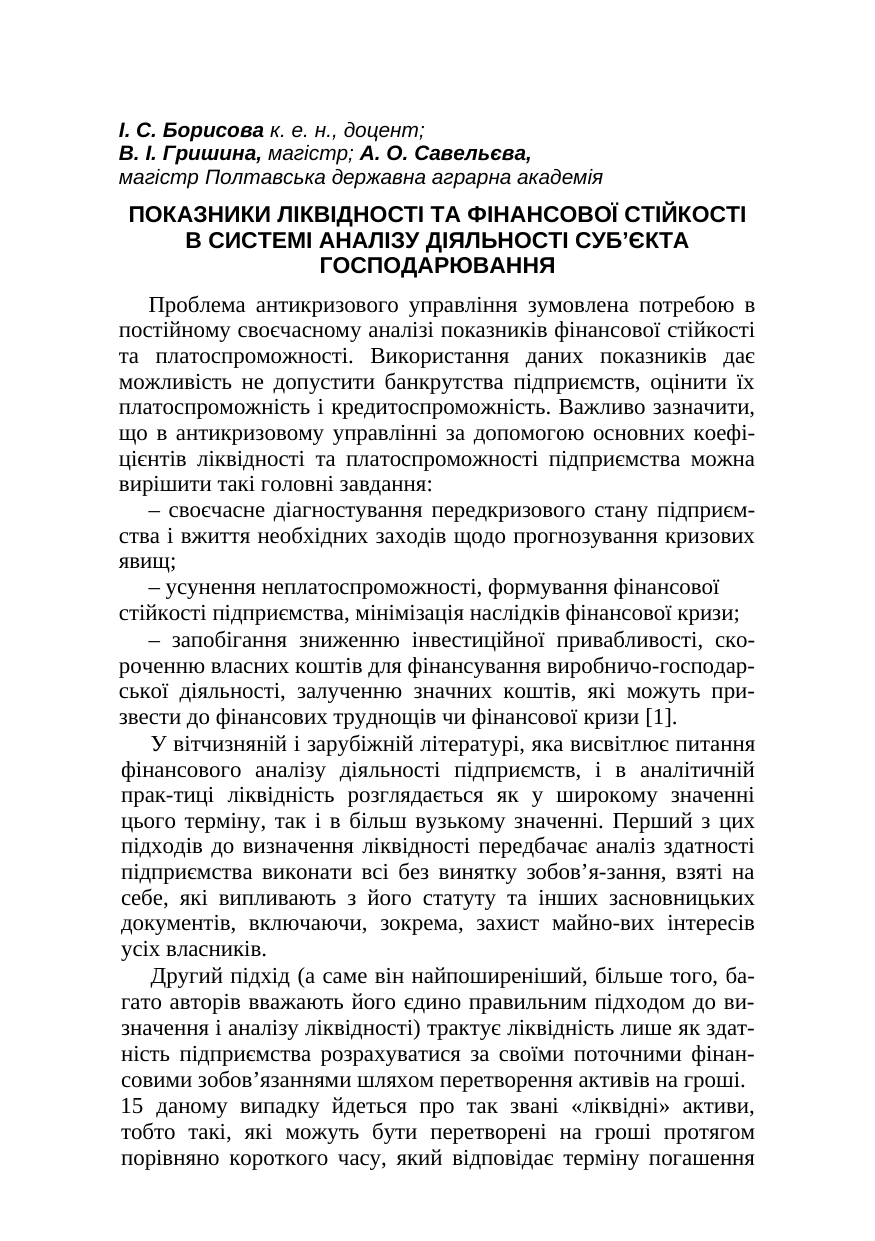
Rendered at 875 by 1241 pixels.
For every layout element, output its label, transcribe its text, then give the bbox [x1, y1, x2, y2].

text І. С. Борисова к. е. н., доцент; [119, 118, 756, 142]
text – своєчасне діагностування передкризового стану підприєм-ства і вжиття необхідних заходів щодо прогнозування кризових явищ; [119, 498, 756, 573]
text В. І. Гришина, магістр; А. О. Савельєва, магістр Полтавська державна аграрна академія [119, 142, 616, 188]
text ПОКАЗНИКИ ЛІКВІДНОСТІ ТА ФІНАНСОВОЇ СТІЙКОСТІ В СИСТЕМІ АНАЛІЗУ ДІЯЛЬНОСТІ СУБ’ЄКТА ГОСПОДАРЮВАННЯ [119, 202, 756, 278]
text – усунення неплатоспроможності, формування фінансової стійкості підприємства, мінімізація наслідків фінансової кризи; [119, 575, 756, 625]
text – запобігання зниженню інвестиційної привабливості, ско-роченню власних коштів для фінансування виробничо-господар-ської діяльності, залученню значних коштів, які можуть при-звести до фінансових труднощів чи фінансової кризи [1]. [119, 626, 756, 730]
text У вітчизняній і зарубіжній літературі, яка висвітлює питання фінансового аналізу діяльності підприємств, і в аналітичній прак-тиці ліквідність розглядається як у широкому значенні цього терміну, так і в більш вузькому значенні. Перший з цих підходів до визначення ліквідності передбачає аналіз здатності підприємства виконати всі без винятку зобов’я-зання, взяті на себе, які випливають з його статуту та інших засновницьких документів, включаючи, зокрема, захист майно-вих інтересів усіх власників. [121, 731, 756, 961]
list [120, 1093, 756, 1171]
text Другий підхід (а саме він найпоширеніший, більше того, ба-гато авторів вважають його єдино правильним підходом до ви-значення і аналізу ліквідності) трактує ліквідність лише як здат-ність підприємства розрахуватися за своїми поточними фінан-совими зобов’язаннями шляхом перетворення активів на гроші. [121, 963, 756, 1092]
text Проблема антикризового управління зумовлена потребою в постійному своєчасному аналізі показників фінансової стійкості та платоспроможності. Використання даних показників дає можливість не допустити банкрутства підприємств, оцінити їх платоспроможність і кредитоспроможність. Важливо зазначити, що в антикризовому управлінні за допомогою основних коефі-цієнтів ліквідності та платоспроможності підприємства можна вирішити такі головні завдання: [119, 292, 756, 497]
